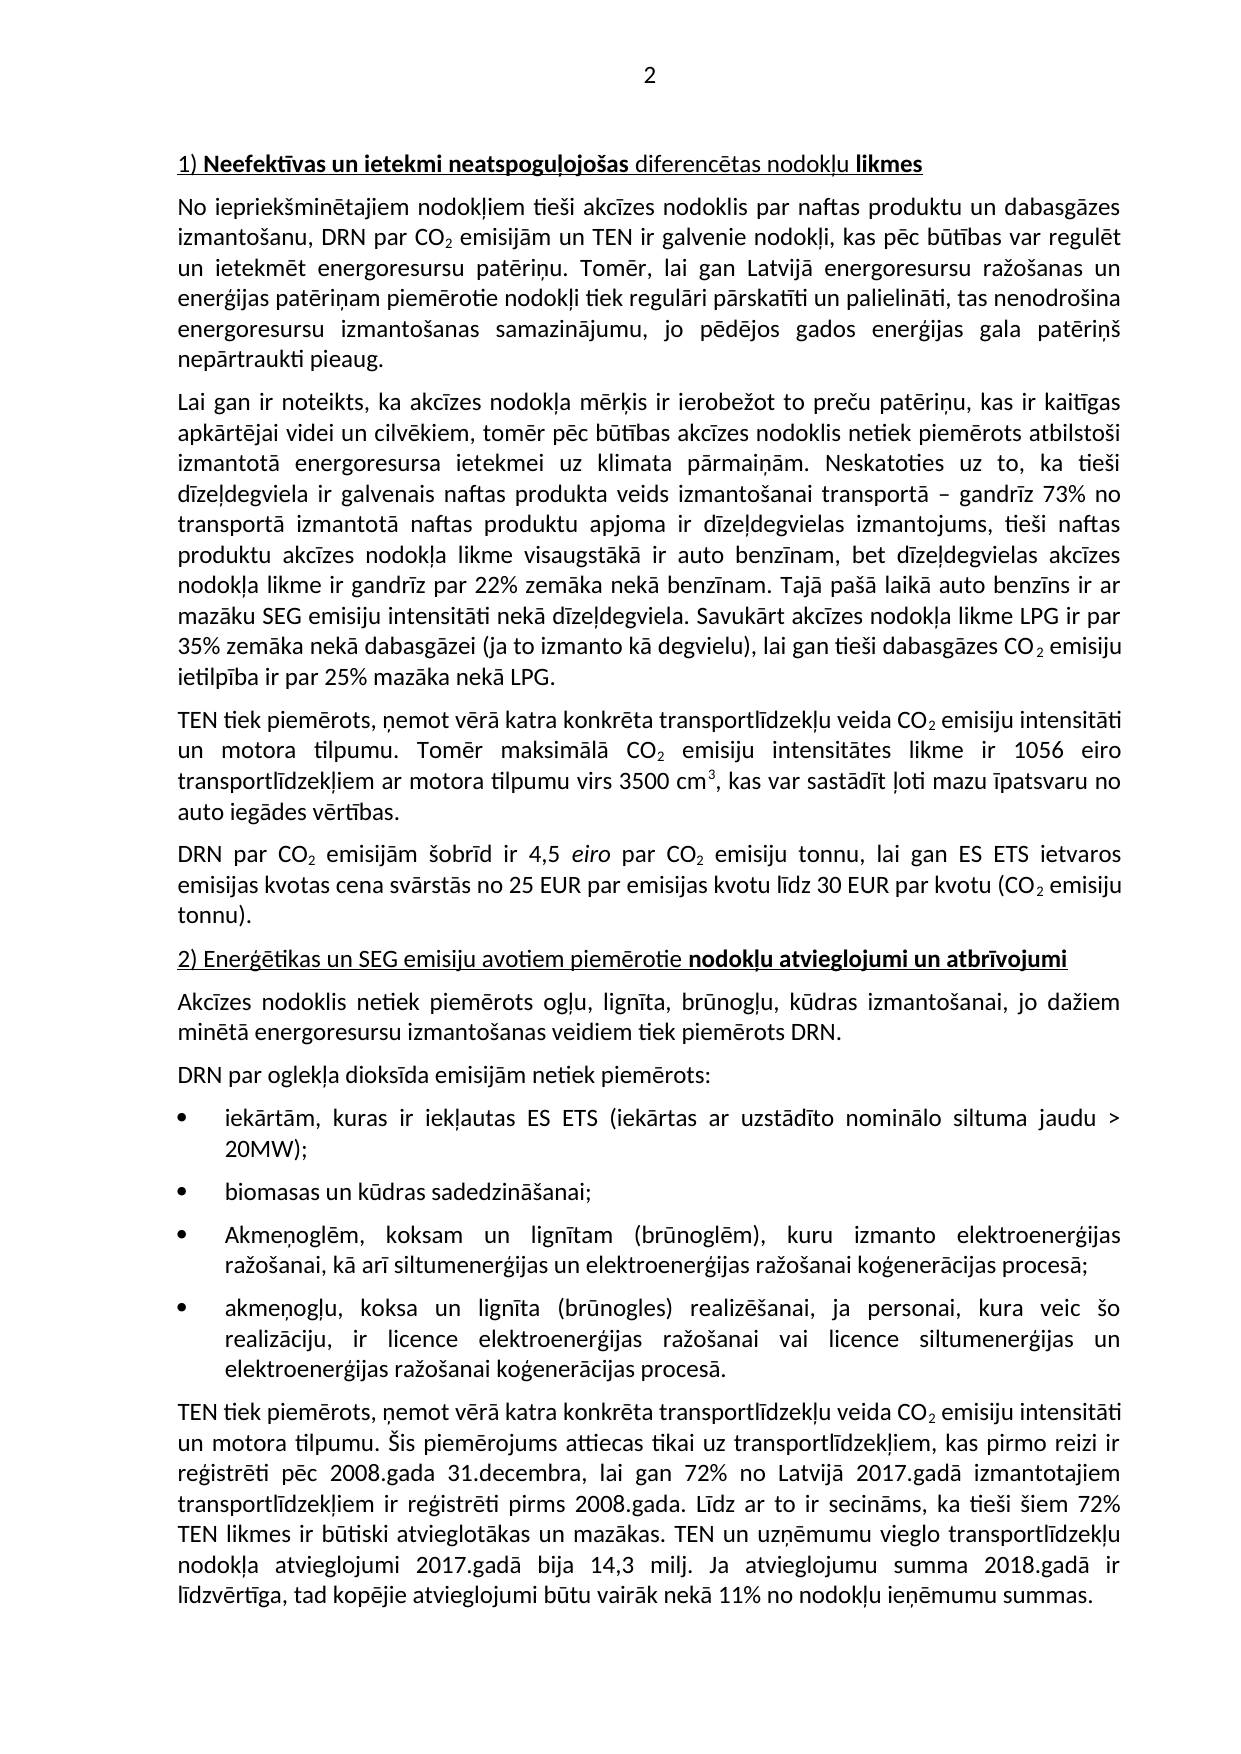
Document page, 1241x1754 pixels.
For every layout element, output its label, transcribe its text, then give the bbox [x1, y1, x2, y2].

list biomasas un kūdras sadedzināšanai; [177, 1176, 1122, 1206]
text DRN par oglekļa dioksīda emisijām netiek piemērots: [177, 1059, 1122, 1090]
text DRN par CO2 emisijām šobrīd ir 4,5 eiro par CO2 emisiju tonnu, lai gan ES ETS ietvaros emisijas kvotas cena svārstās no 25 EUR par emisijas kvotu līdz 30 EUR par kvotu (CO2 emisiju tonnu). [177, 839, 1122, 930]
text No iepriekšminētajiem nodokļiem tieši akcīzes nodoklis par naftas produktu un dabasgāzes izmantošanu, DRN par CO2 emisijām un TEN ir galvenie nodokļi, kas pēc būtības var regulēt un ietekmēt energoresursu patēriņu. Tomēr, lai gan Latvijā energoresursu ražošanas un enerģijas patēriņam piemērotie nodokļi tiek regulāri pārskatīti un palielināti, tas nenodrošina energoresursu izmantošanas samazinājumu, jo pēdējos gados enerģijas gala patēriņš nepārtraukti pieaug. [177, 191, 1122, 374]
text TEN tiek piemērots, ņemot vērā katra konkrēta transportlīdzekļu veida CO2 emisiju intensitāti un motora tilpumu. Šis piemērojums attiecas tikai uz transportlīdzekļiem, kas pirmo reizi ir reģistrēti pēc 2008.gada 31.decembra, lai gan 72% no Latvijā 2017.gadā izmantotajiem transportlīdzekļiem ir reģistrēti pirms 2008.gada. Līdz ar to ir secināms, ka tieši šiem 72% TEN likmes ir būtiski atvieglotākas un mazākas. TEN un uzņēmumu vieglo transportlīdzekļu nodokļa atvieglojumi 2017.gadā bija 14,3 milj. Ja atvieglojumu summa 2018.gadā ir līdzvērtīga, tad kopējie atvieglojumi būtu vairāk nekā 11% no nodokļu ieņēmumu summas. [177, 1396, 1122, 1610]
text Lai gan ir noteikts, ka akcīzes nodokļa mērķis ir ierobežot to preču patēriņu, kas ir kaitīgas apkārtējai videi un cilvēkiem, tomēr pēc būtības akcīzes nodoklis netiek piemērots atbilstoši izmantotā energoresursa ietekmei uz klimata pārmaiņām. Neskatoties uz to, ka tieši dīzeļdegviela ir galvenais naftas produkta veids izmantošanai transportā – gandrīz 73% no transportā izmantotā naftas produktu apjoma ir dīzeļdegvielas izmantojums, tieši naftas produktu akcīzes nodokļa likme visaugstākā ir auto benzīnam, bet dīzeļdegvielas akcīzes nodokļa likme ir gandrīz par 22% zemāka nekā benzīnam. Tajā pašā laikā auto benzīns ir ar mazāku SEG emisiju intensitāti nekā dīzeļdegviela. Savukārt akcīzes nodokļa likme LPG ir par 35% zemāka nekā dabasgāzei (ja to izmanto kā degvielu), lai gan tieši dabasgāzes CO2 emisiju ietilpība ir par 25% mazāka nekā LPG. [177, 386, 1122, 692]
text Akcīzes nodoklis netiek piemērots ogļu, lignīta, brūnogļu, kūdras izmantošanai, jo dažiem minētā energoresursu izmantošanas veidiem tiek piemērots DRN. [177, 986, 1122, 1047]
list Akmeņoglēm, koksam un lignītam (brūnoglēm), kuru izmanto elektroenerģijas ražošanai, kā arī siltumenerģijas un elektroenerģijas ražošanai koģenerācijas procesā; [177, 1219, 1122, 1280]
list akmeņogļu, koksa un lignīta (brūnogles) realizēšanai, ja personai, kura veic šo realizāciju, ir licence elektroenerģijas ražošanai vai licence siltumenerģijas un elektroenerģijas ražošanai koģenerācijas procesā. [177, 1292, 1122, 1384]
list iekārtām, kuras ir iekļautas ES ETS (iekārtas ar uzstādīto nominālo siltuma jaudu > 20MW); [177, 1102, 1122, 1163]
text 1) Neefektīvas un ietekmi neatspoguļojošas diferencētas nodokļu likmes [177, 148, 1122, 178]
text 2) Enerģētikas un SEG emisiju avotiem piemērotie nodokļu atvieglojumi un atbrīvojumi [177, 943, 1122, 973]
text TEN tiek piemērots, ņemot vērā katra konkrēta transportlīdzekļu veida CO2 emisiju intensitāti un motora tilpumu. Tomēr maksimālā CO2 emisiju intensitātes likme ir 1056 eiro transportlīdzekļiem ar motora tilpumu virs 3500 cm3, kas var sastādīt ļoti mazu īpatsvaru no auto iegādes vērtības. [177, 704, 1122, 826]
